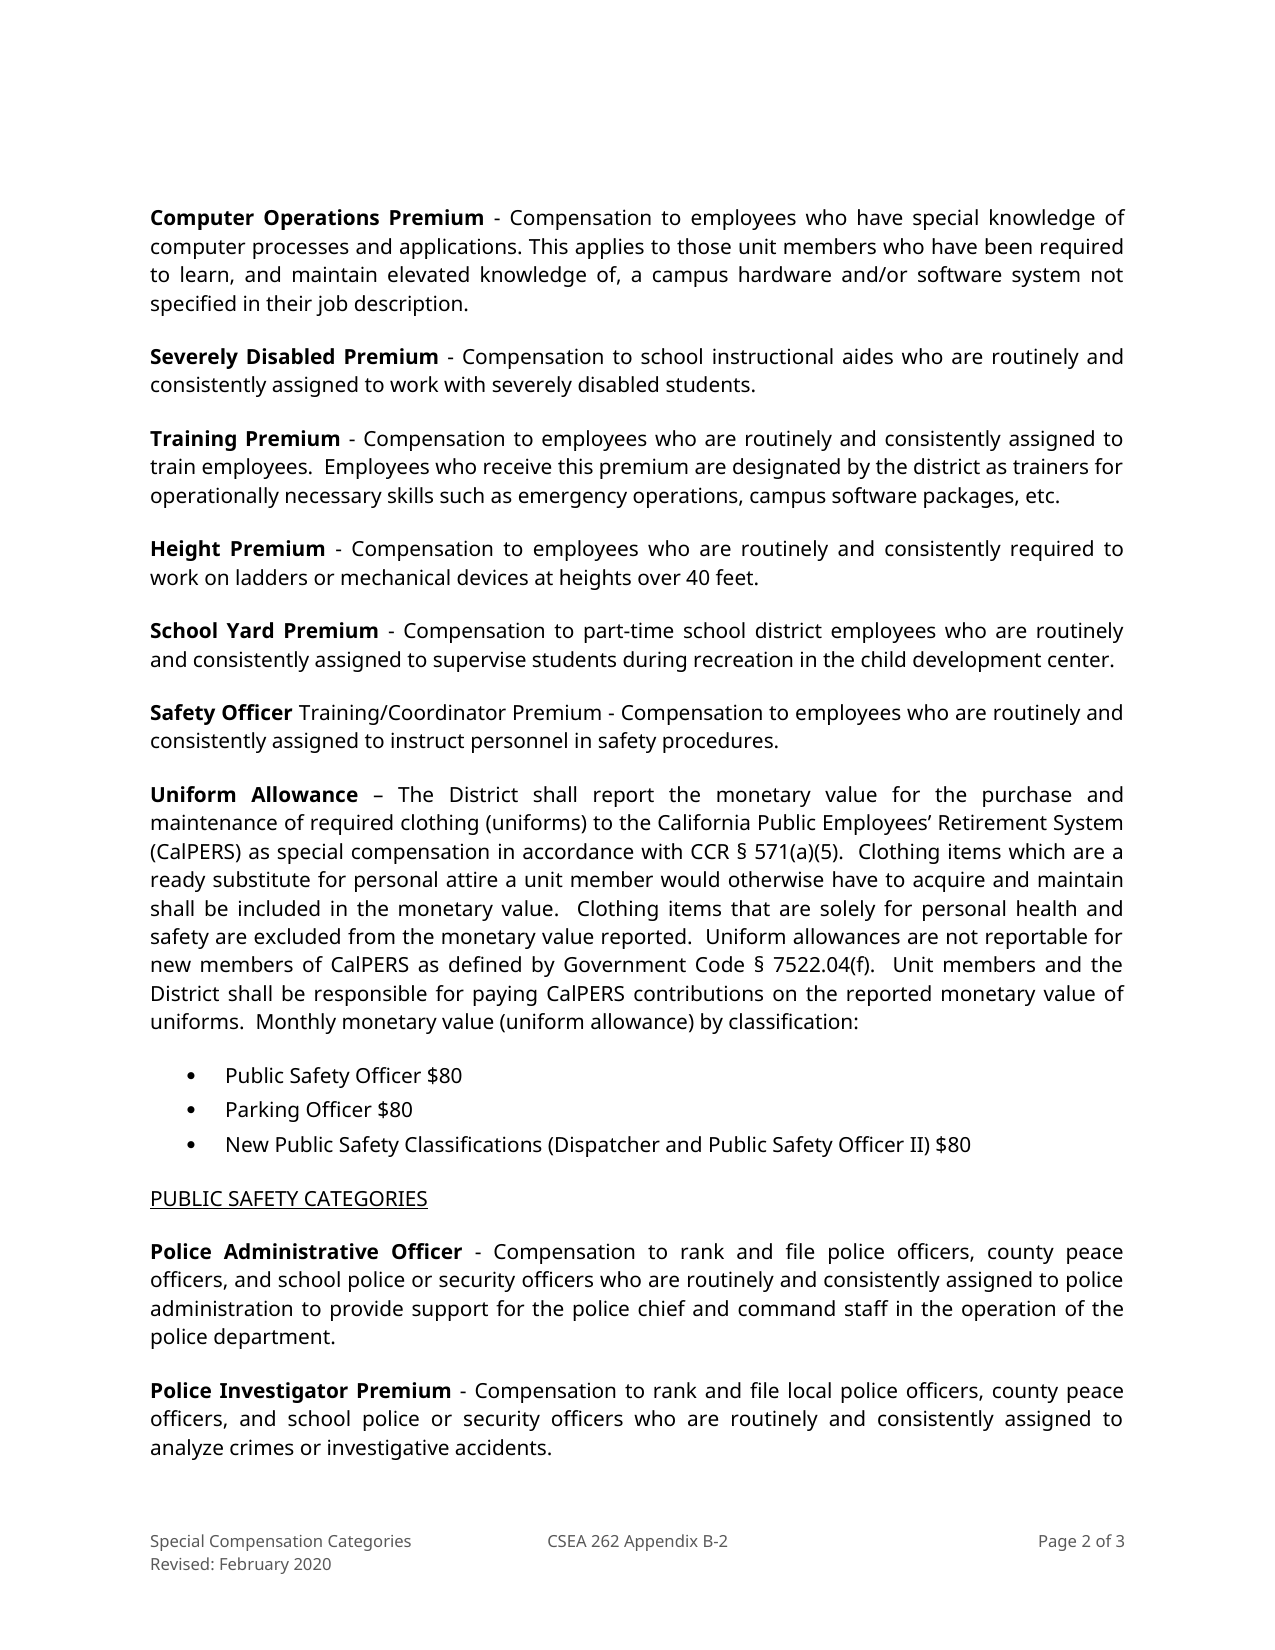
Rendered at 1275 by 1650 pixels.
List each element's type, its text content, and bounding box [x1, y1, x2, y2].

text New Public Safety Classifications (Dispatcher and Public Safety Officer II) $80 [187, 1130, 1125, 1159]
text Training Premium - Compensation to employees who are routinely and consistently assigned to train employees. Employees who receive this premium are designated by the district as trainers for operationally necessary skills such as emergency operations, campus software packages, etc. [150, 424, 1125, 509]
text Police Investigator Premium - Compensation to rank and file local police officers, county peace officers, and school police or security officers who are routinely and consistently assigned to analyze crimes or investigative accidents. [150, 1376, 1125, 1461]
text Computer Operations Premium - Compensation to employees who have special knowledge of computer processes and applications. This applies to those unit members who have been required to learn, and maintain elevated knowledge of, a campus hardware and/or software system not specified in their job description. [150, 203, 1125, 317]
text Public Safety Officer $80 [187, 1061, 1125, 1089]
text School Yard Premium - Compensation to part-time school district employees who are routinely and consistently assigned to supervise students during recreation in the child development center. [150, 616, 1125, 673]
text Safety Officer Training/Coordinator Premium - Compensation to employees who are routinely and consistently assigned to instruct personnel in safety procedures. [150, 698, 1125, 755]
text Height Premium - Compensation to employees who are routinely and consistently required to work on ladders or mechanical devices at heights over 40 feet. [150, 534, 1125, 591]
text Uniform Allowance – The District shall report the monetary value for the purchase and maintenance of required clothing (uniforms) to the California Public Employees’ Retirement System (CalPERS) as special compensation in accordance with CCR § 571(a)(5). Clothing items which are a ready substitute for personal attire a unit member would otherwise have to acquire and maintain shall be included in the monetary value. Clothing items that are solely for personal health and safety are excluded from the monetary value reported. Uniform allowances are not reportable for new members of CalPERS as defined by Government Code § 7522.04(f). Unit members and the District shall be responsible for paying CalPERS contributions on the reported monetary value of uniforms. Monthly monetary value (uniform allowance) by classification: [150, 780, 1125, 1036]
text Parking Officer $80 [187, 1096, 1125, 1124]
text Severely Disabled Premium - Compensation to school instructional aides who are routinely and consistently assigned to work with severely disabled students. [150, 342, 1125, 399]
text PUBLIC SAFETY CATEGORIES [150, 1184, 1125, 1212]
text Police Administrative Officer - Compensation to rank and file police officers, county peace officers, and school police or security officers who are routinely and consistently assigned to police administration to provide support for the police chief and command staff in the operation of the police department. [150, 1237, 1125, 1351]
